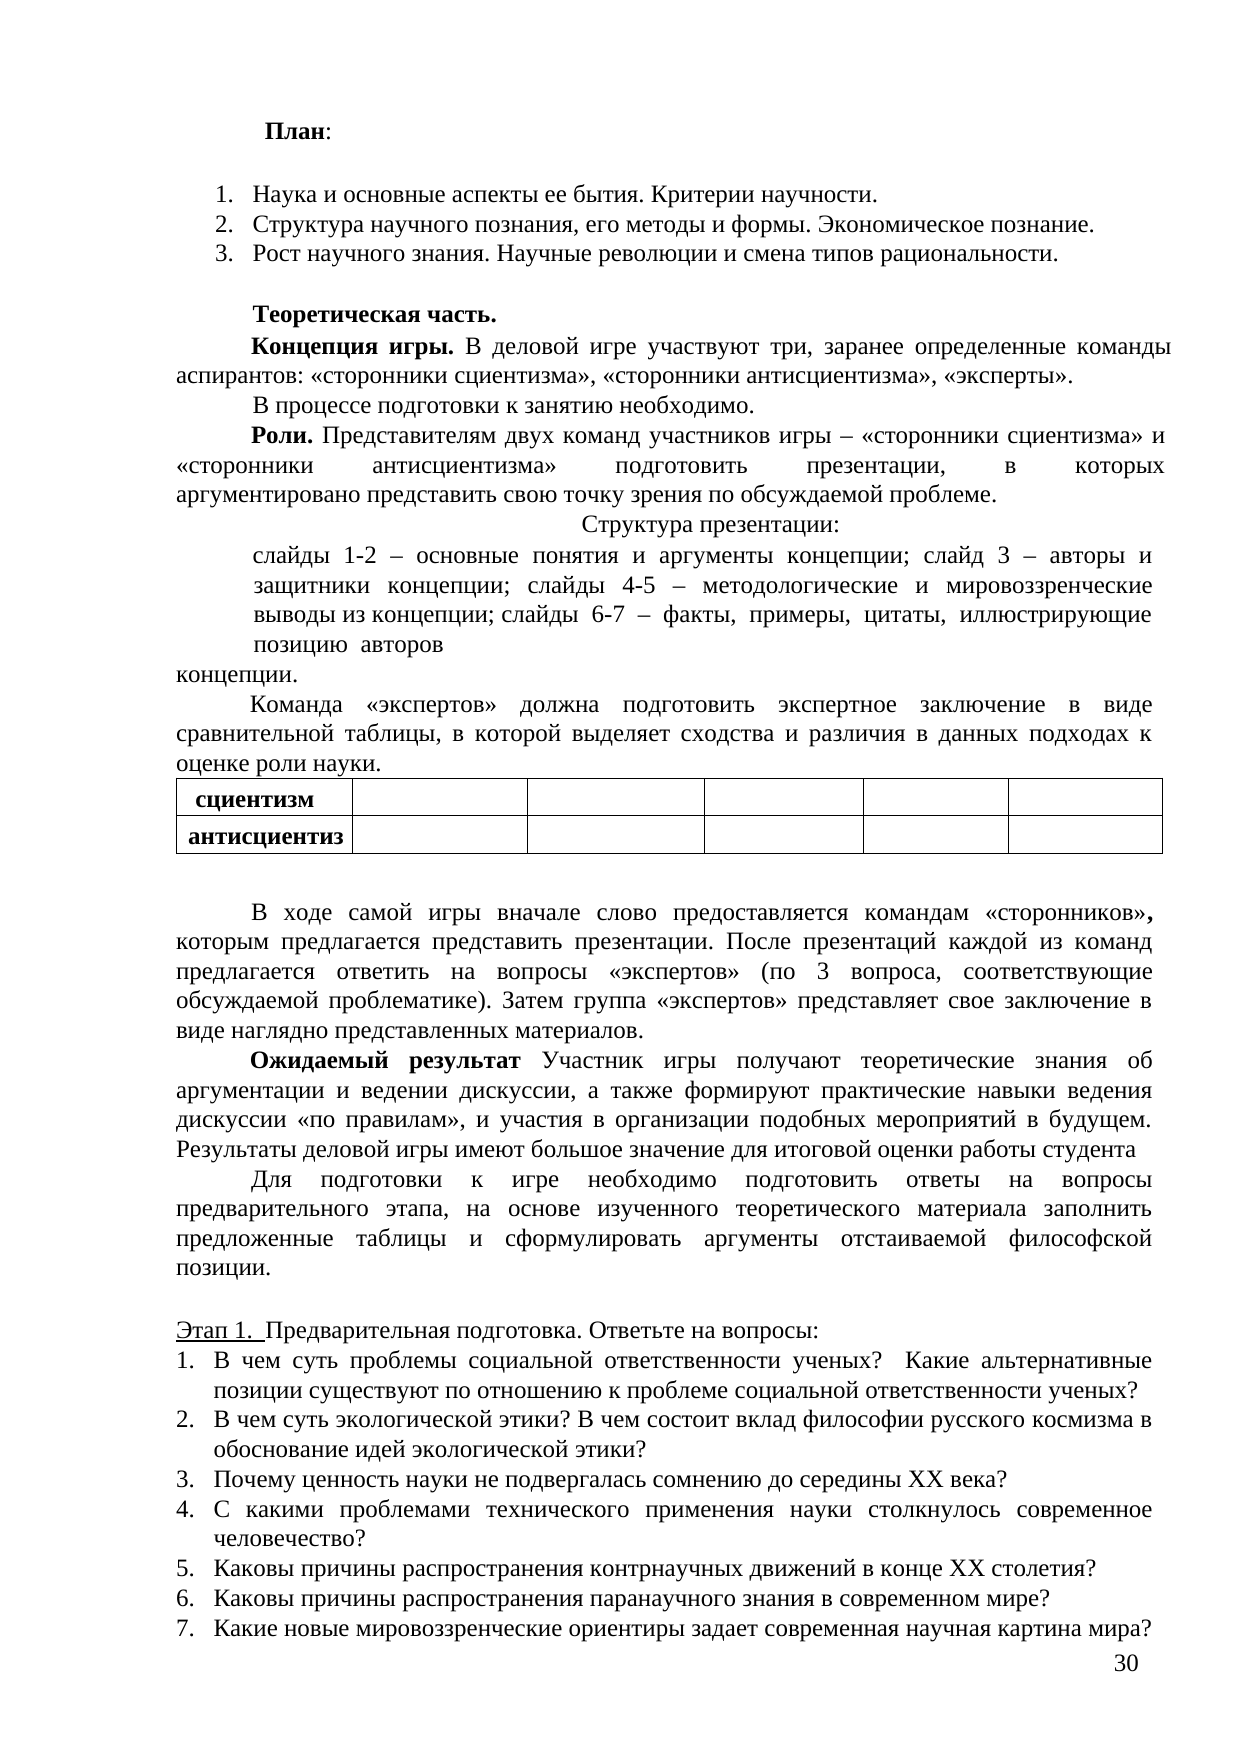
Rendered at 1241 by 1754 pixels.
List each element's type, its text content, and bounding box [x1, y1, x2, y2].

text концепции. [176, 659, 1153, 687]
table_header [705, 779, 863, 815]
text Команда «экспертов» должна подготовить экспертное заключение в виде сравнительной таблицы, в которой выделяет сходства и различия в данных подходах к оценке роли науки. [176, 689, 1153, 777]
text Концепция игры. В деловой игре участвуют три, заранее определенные команды аспирантов: «сторонники сциентизма», «сторонники антисциентизма», «эксперты». [176, 331, 1172, 389]
table_cell [864, 816, 1008, 852]
table_cell [353, 816, 527, 852]
text Ожидаемый результат Участник игры получают теоретические знания об аргументации и ведении дискуссии, а также формируют практические навыки ведения дискуссии «по правилам», и участия в организации подобных мероприятий в будущем. Результаты деловой игры имеют большое значение для итоговой оценки работы студента [176, 1045, 1153, 1163]
list Структура научного познания, его методы и формы. Экономическое познание. [215, 209, 1153, 237]
text Для подготовки к игре необходимо подготовить ответы на вопросы предварительного этапа, на основе изученного теоретического материала заполнить предложенные таблицы и сформулировать аргументы отстаиваемой философской позиции. [176, 1164, 1153, 1281]
text Структура презентации: [249, 509, 1172, 538]
text Теоретическая часть. [252, 299, 1147, 328]
list С какими проблемами технического применения науки столкнулось современное человечество? [176, 1494, 1153, 1552]
table_header сциентизм [177, 779, 352, 815]
table_cell антисциентиз [177, 816, 352, 852]
text слайды 1-2 – основные понятия и аргументы концепции; слайд 3 – авторы и защитники концепции; слайды 4-5 – методологические и мировоззренческие выводы из концепции; слайды 6-7 – факты, примеры, цитаты, иллюстрирующие позицию авторов [252, 540, 1153, 658]
list Каковы причины распространения паранаучного знания в современном мире? [176, 1583, 1153, 1612]
table_header [353, 779, 527, 815]
list Каковы причины распространения контрнаучных движений в конце ХХ столетия? [176, 1553, 1153, 1582]
table_cell [705, 816, 863, 852]
text В процессе подготовки к занятию необходимо. [252, 390, 1153, 419]
text Роли. Представителям двух команд участников игры – «сторонники сциентизма» и «сторонники антисциентизма» подготовить презентации, в которых аргументировано представить свою точку зрения по обсуждаемой проблеме. [176, 420, 1166, 508]
list В чем суть экологической этики? В чем состоит вклад философии русского космизма в обоснование идей экологической этики? [176, 1404, 1153, 1463]
list Почему ценность науки не подвергалась сомнению до середины ХХ века? [176, 1464, 1153, 1493]
text Этап 1. Предварительная подготовка. Ответьте на вопросы: [176, 1315, 1153, 1344]
text В ходе самой игры вначале слово предоставляется командам «сторонников», которым предлагается представить презентации. После презентаций каждой из команд предлагается ответить на вопросы «экспертов» (по 3 вопроса, соответствующие обсуждаемой проблематике). Затем группа «экспертов» представляет свое заключение в виде наглядно представленных материалов. [176, 897, 1153, 1044]
table_cell [1009, 816, 1162, 852]
table_header [1009, 779, 1162, 815]
list В чем суть проблемы социальной ответственности ученых? Какие альтернативные позиции существуют по отношению к проблеме социальной ответственности ученых? [176, 1345, 1153, 1403]
list Какие новые мировоззренческие ориентиры задает современная научная картина мира? [176, 1613, 1153, 1642]
table_header [528, 779, 704, 815]
list Наука и основные аспекты ее бытия. Критерии научности. [215, 179, 1153, 207]
table_cell [528, 816, 704, 852]
table_header [864, 779, 1008, 815]
text План: [264, 116, 1147, 145]
list Рост научного знания. Научные революции и смена типов рациональности. [215, 238, 1153, 267]
